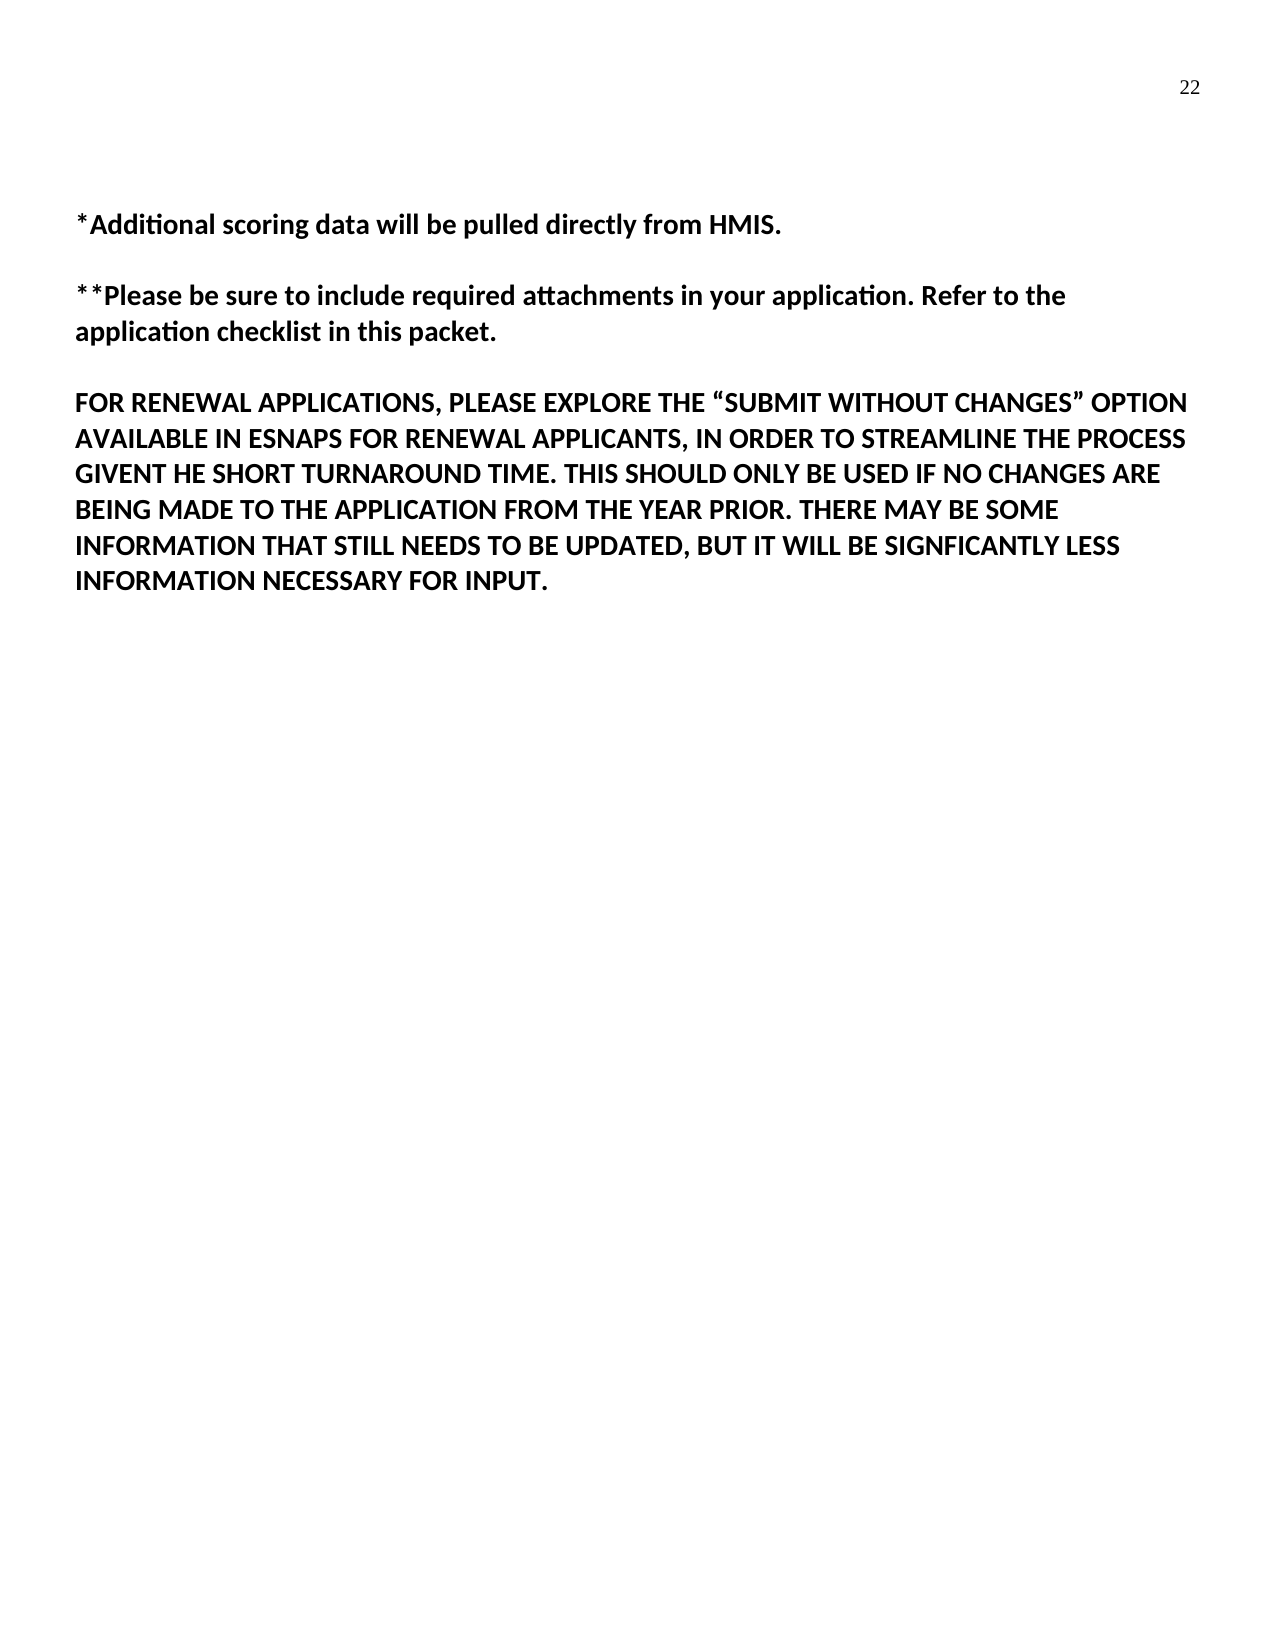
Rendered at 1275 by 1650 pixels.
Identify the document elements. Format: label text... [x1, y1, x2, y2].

text FOR RENEWAL APPLICATIONS, PLEASE EXPLORE THE “SUBMIT WITHOUT CHANGES” OPTION AVAILABLE IN ESNAPS FOR RENEWAL APPLICANTS, IN ORDER TO STREAMLINE THE PROCESS GIVENT HE SHORT TURNAROUND TIME. THIS SHOULD ONLY BE USED IF NO CHANGES ARE BEING MADE TO THE APPLICATION FROM THE YEAR PRIOR. THERE MAY BE SOME INFORMATION THAT STILL NEEDS TO BE UPDATED, BUT IT WILL BE SIGNFICANTLY LESS INFORMATION NECESSARY FOR INPUT. [75, 384, 1200, 598]
text **Please be sure to include required attachments in your application. Refer to the application checklist in this packet. [75, 277, 1200, 348]
text *Additional scoring data will be pulled directly from HMIS. [75, 206, 1200, 242]
